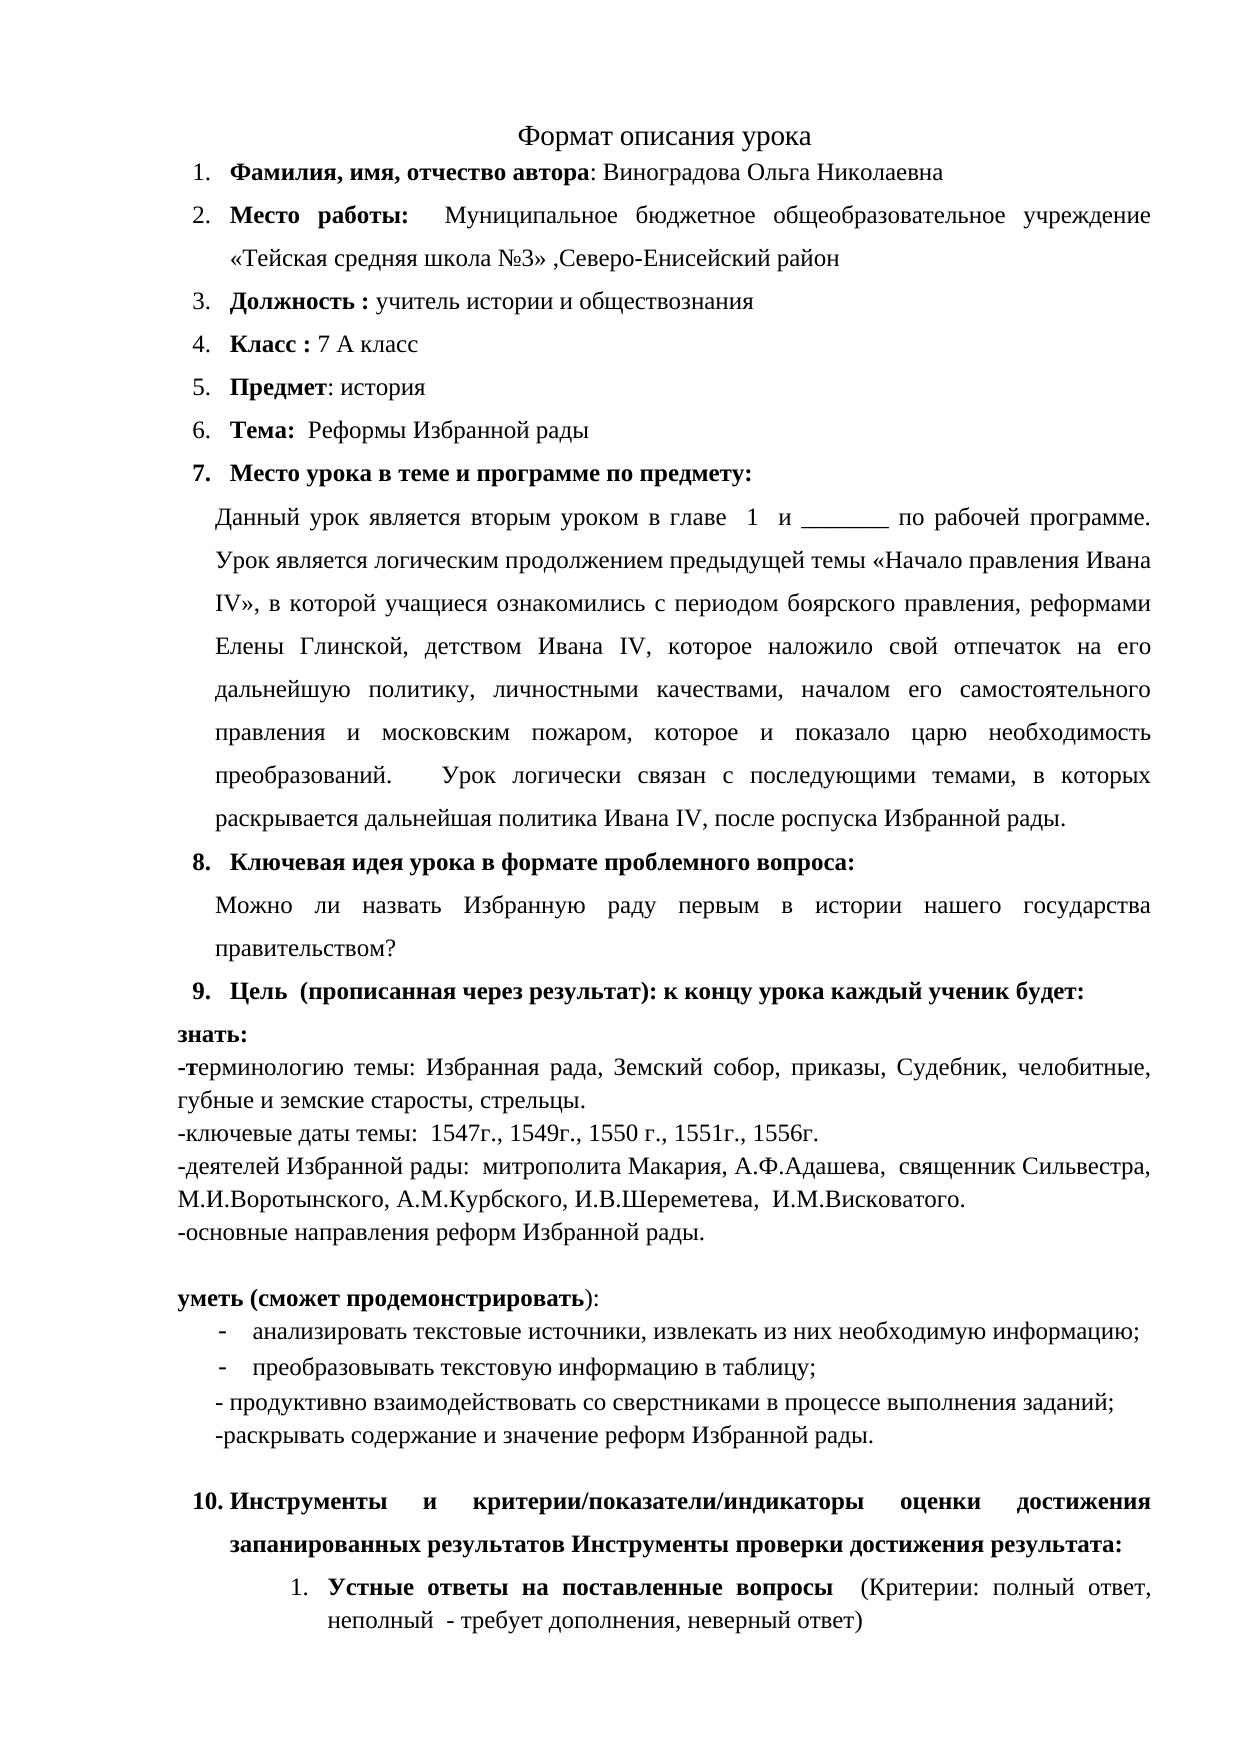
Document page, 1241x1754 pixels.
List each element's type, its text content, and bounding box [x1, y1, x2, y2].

text -основные направления реформ Избранной рады. [177, 1217, 1152, 1246]
list Инструменты и критерии/показатели/индикаторы оценки достижения запанированных результатов Инструменты проверки достижения результата: [192, 1486, 1152, 1558]
list Устные ответы на поставленные вопросы (Критерии: полный ответ, неполный - требует дополнения, неверный ответ) [290, 1572, 1152, 1634]
text - продуктивно взаимодействовать со сверстниками в процессе выполнения заданий; [215, 1387, 1152, 1416]
list Цель (прописанная через результат): к концу урока каждый ученик будет: [192, 976, 1152, 1005]
list Фамилия, имя, отчество автора: Виноградова Ольга Николаевна [192, 157, 1152, 185]
list Данный урок является вторым уроком в главе 1 и _______ по рабочей программе. Урок является логическим продолжением предыдущей темы «Начало правления Ивана IV», в которой учащиеся ознакомились с периодом боярского правления, реформами Елены Глинской, детством Ивана IV, которое наложило свой отпечаток на его дальнейшую политику, личностными качествами, началом его самостоятельного правления и московским пожаром, которое и показало царю необходимость преобразований. Урок логически связан с последующими темами, в которых раскрывается дальнейшая политика Ивана IV, после роспуска Избранной рады. [215, 502, 1152, 832]
text -терминологию темы: Избранная рада, Земский собор, приказы, Судебник, челобитные, губные и земские старосты, стрельцы. [177, 1052, 1152, 1114]
text уметь (сможет продемонстрировать): [177, 1283, 1152, 1312]
text -деятелей Избранной рады: митрополита Макария, А.Ф.Адашева, священник Сильвестра, М.И.Воротынского, А.М.Курбского, И.В.Шереметева, И.М.Висковатого. [177, 1151, 1152, 1213]
list Место урока в теме и программе по предмету: [192, 458, 1152, 487]
text -раскрывать содержание и значение реформ Избранной рады. [215, 1420, 1152, 1449]
list Должность : учитель истории и обществознания [192, 286, 1152, 315]
list Место работы: Муниципальное бюджетное общеобразовательное учреждение «Тейская средняя школа №3» ,Северо-Енисейский район [192, 200, 1152, 272]
list анализировать текстовые источники, извлекать из них необходимую информацию; [215, 1316, 1152, 1347]
list Ключевая идея урока в формате проблемного вопроса: [192, 847, 1152, 875]
list Предмет: история [192, 372, 1152, 401]
text знать: [177, 1019, 1152, 1048]
list Можно ли назвать Избранную раду первым в истории нашего государства правительством? [215, 890, 1152, 962]
text -ключевые даты темы: 1547г., 1549г., 1550 г., 1551г., 1556г. [177, 1118, 1152, 1147]
list Тема: Реформы Избранной рады [192, 415, 1152, 444]
list Класс : 7 А класс [192, 329, 1152, 358]
subtitle Формат описания урока [177, 118, 1152, 152]
list преобразовывать текстовую информацию в таблицу; [215, 1352, 1152, 1383]
